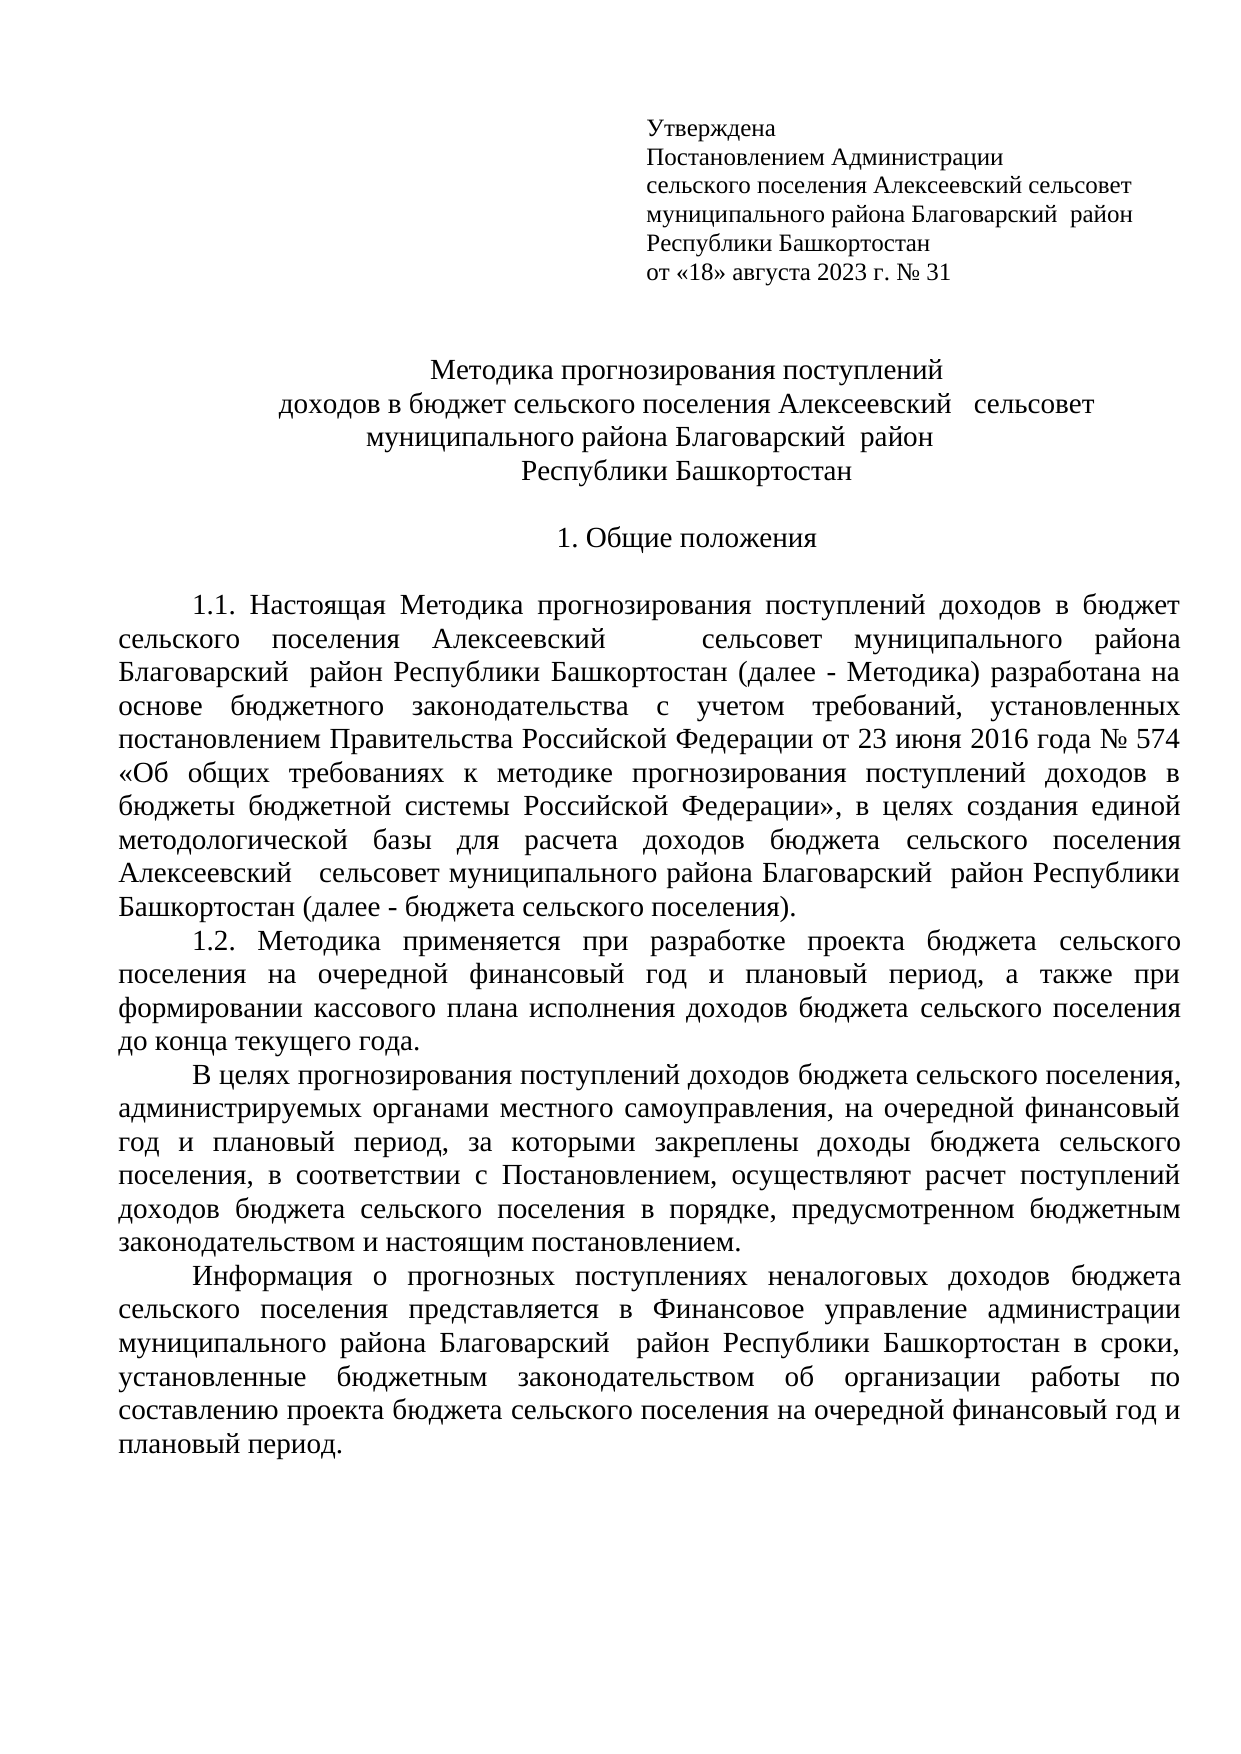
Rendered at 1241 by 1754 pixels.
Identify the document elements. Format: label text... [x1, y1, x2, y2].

text Методика прогнозирования поступлений [118, 352, 1181, 386]
text доходов в бюджет сельского поселения Алексеевский сельсовет муниципального района Благоварский район [118, 386, 1181, 453]
text 1. Общие положения [118, 520, 1181, 554]
text В целях прогнозирования поступлений доходов бюджета сельского поселения, администрируемых органами местного самоуправления, на очередной финансовый год и плановый период, за которыми закреплены доходы бюджета сельского поселения, в соответствии с Постановлением, осуществляют расчет поступлений доходов бюджета сельского поселения в порядке, предусмотренном бюджетным законодательством и настоящим постановлением. [118, 1057, 1181, 1258]
text 1.2. Методика применяется при разработке проекта бюджета сельского поселения на очередной финансовый год и плановый период, а также при формировании кассового плана исполнения доходов бюджета сельского поселения до конца текущего года. [118, 923, 1181, 1057]
table_header Утверждена Постановлением Администрации сельского поселения Алексеевский сельсовет муниципального района Благоварский район Республики Башкортостан от «18» августа 2023 г. № 31 [635, 113, 1192, 285]
text Республики Башкортостан [118, 453, 1181, 487]
text Информация о прогнозных поступлениях неналоговых доходов бюджета сельского поселения представляется в Финансовое управление администрации муниципального района Благоварский район Республики Башкортостан в сроки, установленные бюджетным законодательством об организации работы по составлению проекта бюджета сельского поселения на очередной финансовый год и плановый период. [118, 1258, 1181, 1459]
text 1.1. Настоящая Методика прогнозирования поступлений доходов в бюджет сельского поселения Алексеевский сельсовет муниципального района Благоварский район Республики Башкортостан (далее - Методика) разработана на основе бюджетного законодательства с учетом требований, установленных постановлением Правительства Российской Федерации от 23 июня 2016 года № 574 «Об общих требованиях к методике прогнозирования поступлений доходов в бюджеты бюджетной системы Российской Федерации», в целях создания единой методологической базы для расчета доходов бюджета сельского поселения Алексеевский сельсовет муниципального района Благоварский район Республики Башкортостан (далее - бюджета сельского поселения). [118, 587, 1181, 923]
